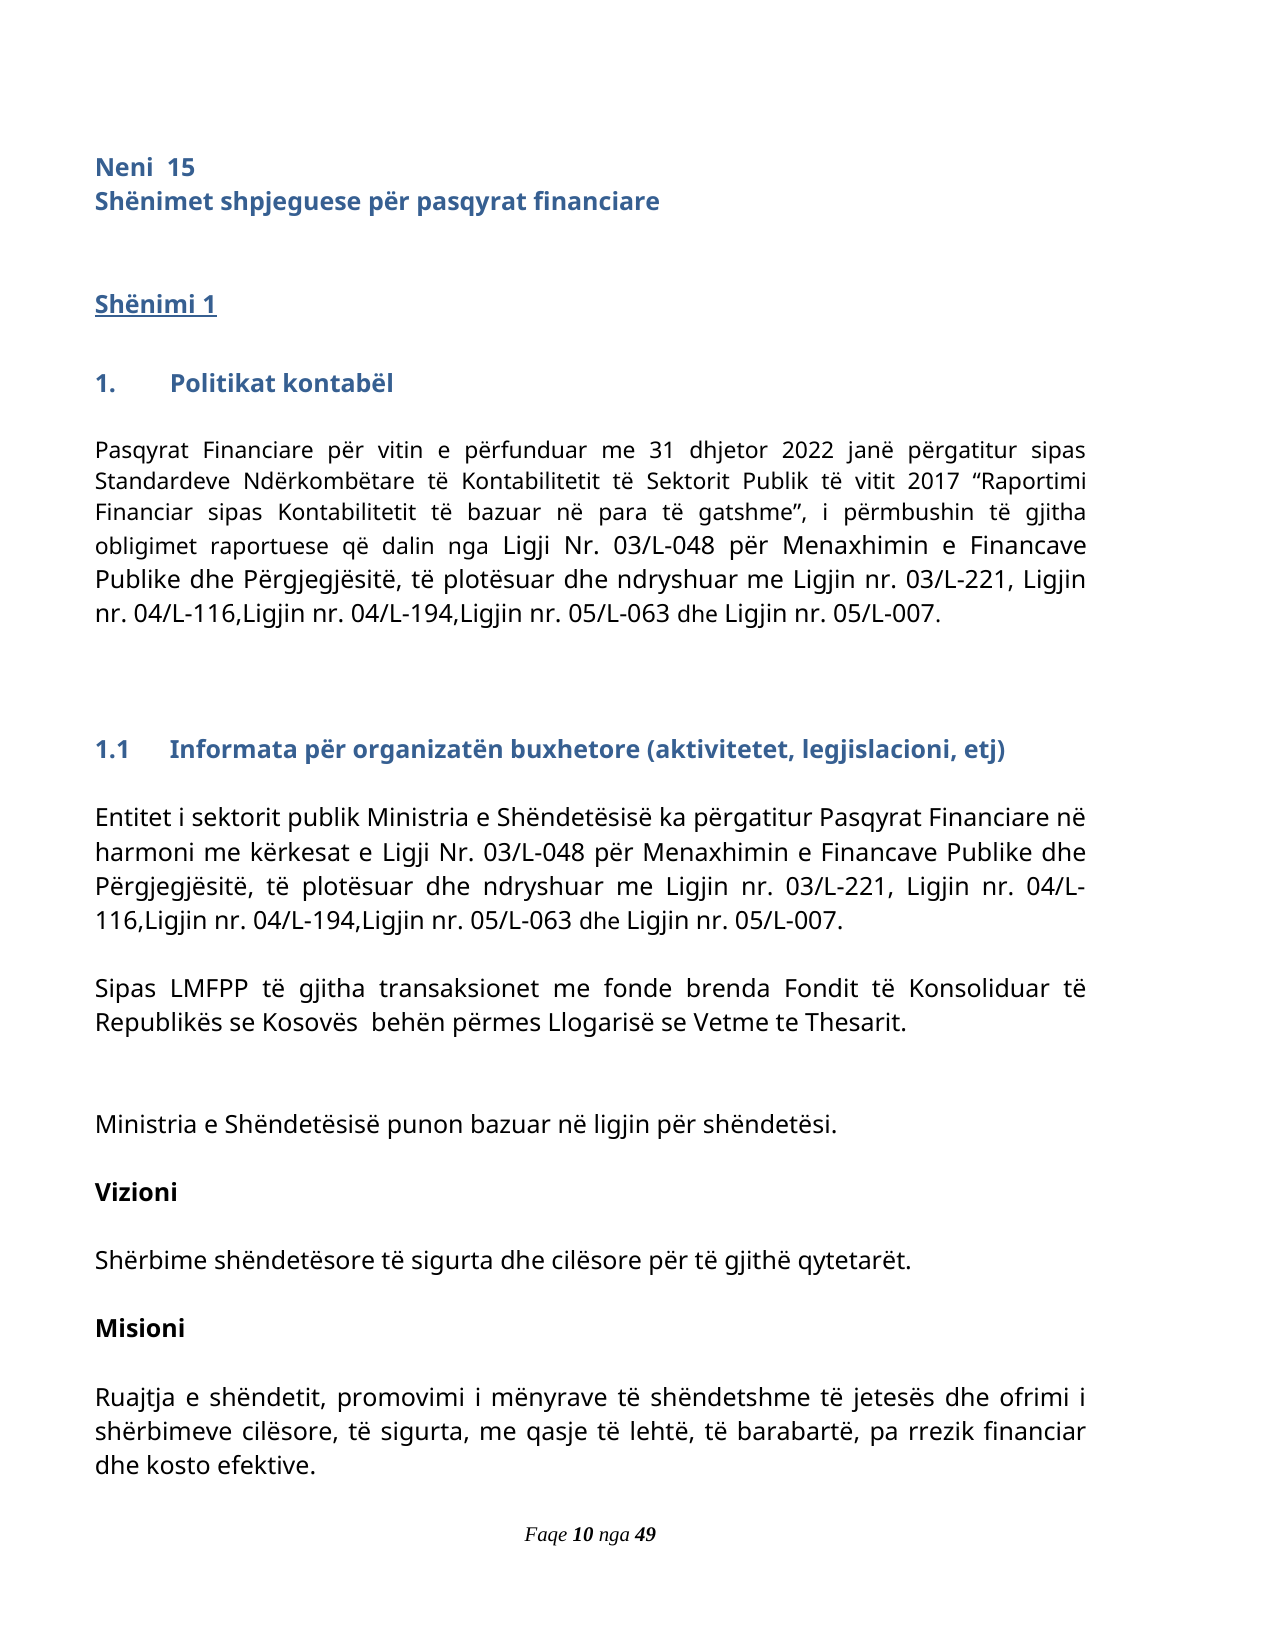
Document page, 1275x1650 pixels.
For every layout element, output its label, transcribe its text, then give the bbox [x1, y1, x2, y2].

text Neni 15 [94, 150, 1087, 184]
text Sipas LMFPP të gjitha transaksionet me fonde brenda Fondit të Konsoliduar të Republikës se Kosovës behën përmes Llogarisë se Vetme te Thesarit. [94, 970, 1087, 1038]
text 1. Politikat kontabël [94, 366, 1087, 400]
text Ruajtja e shëndetit, promovimi i mënyrave të shëndetshme të jetesës dhe ofrimi i shërbimeve cilësore, të sigurta, me qasje të lehtë, të barabartë, pa rrezik financiar dhe kosto efektive. [94, 1379, 1087, 1481]
text 1.1 Informata për organizatën buxhetore (aktivitetet, legjislacioni, etj) [94, 732, 1087, 766]
text Misioni [94, 1311, 1087, 1345]
text Entitet i sektorit publik Ministria e Shëndetësisë ka përgatitur Pasqyrat Financiare në harmoni me kërkesat e Ligji Nr. 03/L-048 për Menaxhimin e Financave Publike dhe Përgjegjësitë, të plotësuar dhe ndryshuar me Ligjin nr. 03/L-221, Ligjin nr. 04/L-116,Ligjin nr. 04/L-194,Ligjin nr. 05/L-063 dhe Ligjin nr. 05/L-007. [94, 800, 1087, 936]
text Shënimi 1 [94, 286, 1087, 320]
text Shërbime shëndetësore të sigurta dhe cilësore për të gjithë qytetarët. [94, 1243, 1087, 1277]
text Pasqyrat Financiare për vitin e përfunduar me 31 dhjetor 2022 janë përgatitur sipas Standardeve Ndërkombëtare të Kontabilitetit të Sektorit Publik të vitit 2017 “Raportimi Financiar sipas Kontabilitetit të bazuar në para të gatshme”, i përmbushin të gjitha obligimet raportuese që dalin nga Ligji Nr. 03/L-048 për Menaxhimin e Financave Publike dhe Përgjegjësitë, të plotësuar dhe ndryshuar me Ligjin nr. 03/L-221, Ligjin nr. 04/L-116,Ligjin nr. 04/L-194,Ligjin nr. 05/L-063 dhe Ligjin nr. 05/L-007. [94, 434, 1087, 630]
text Shënimet shpjeguese për pasqyrat financiare [94, 184, 1087, 218]
text Vizioni [94, 1175, 1087, 1209]
text Ministria e Shëndetësisë punon bazuar në ligjin për shëndetësi. [94, 1107, 1087, 1141]
